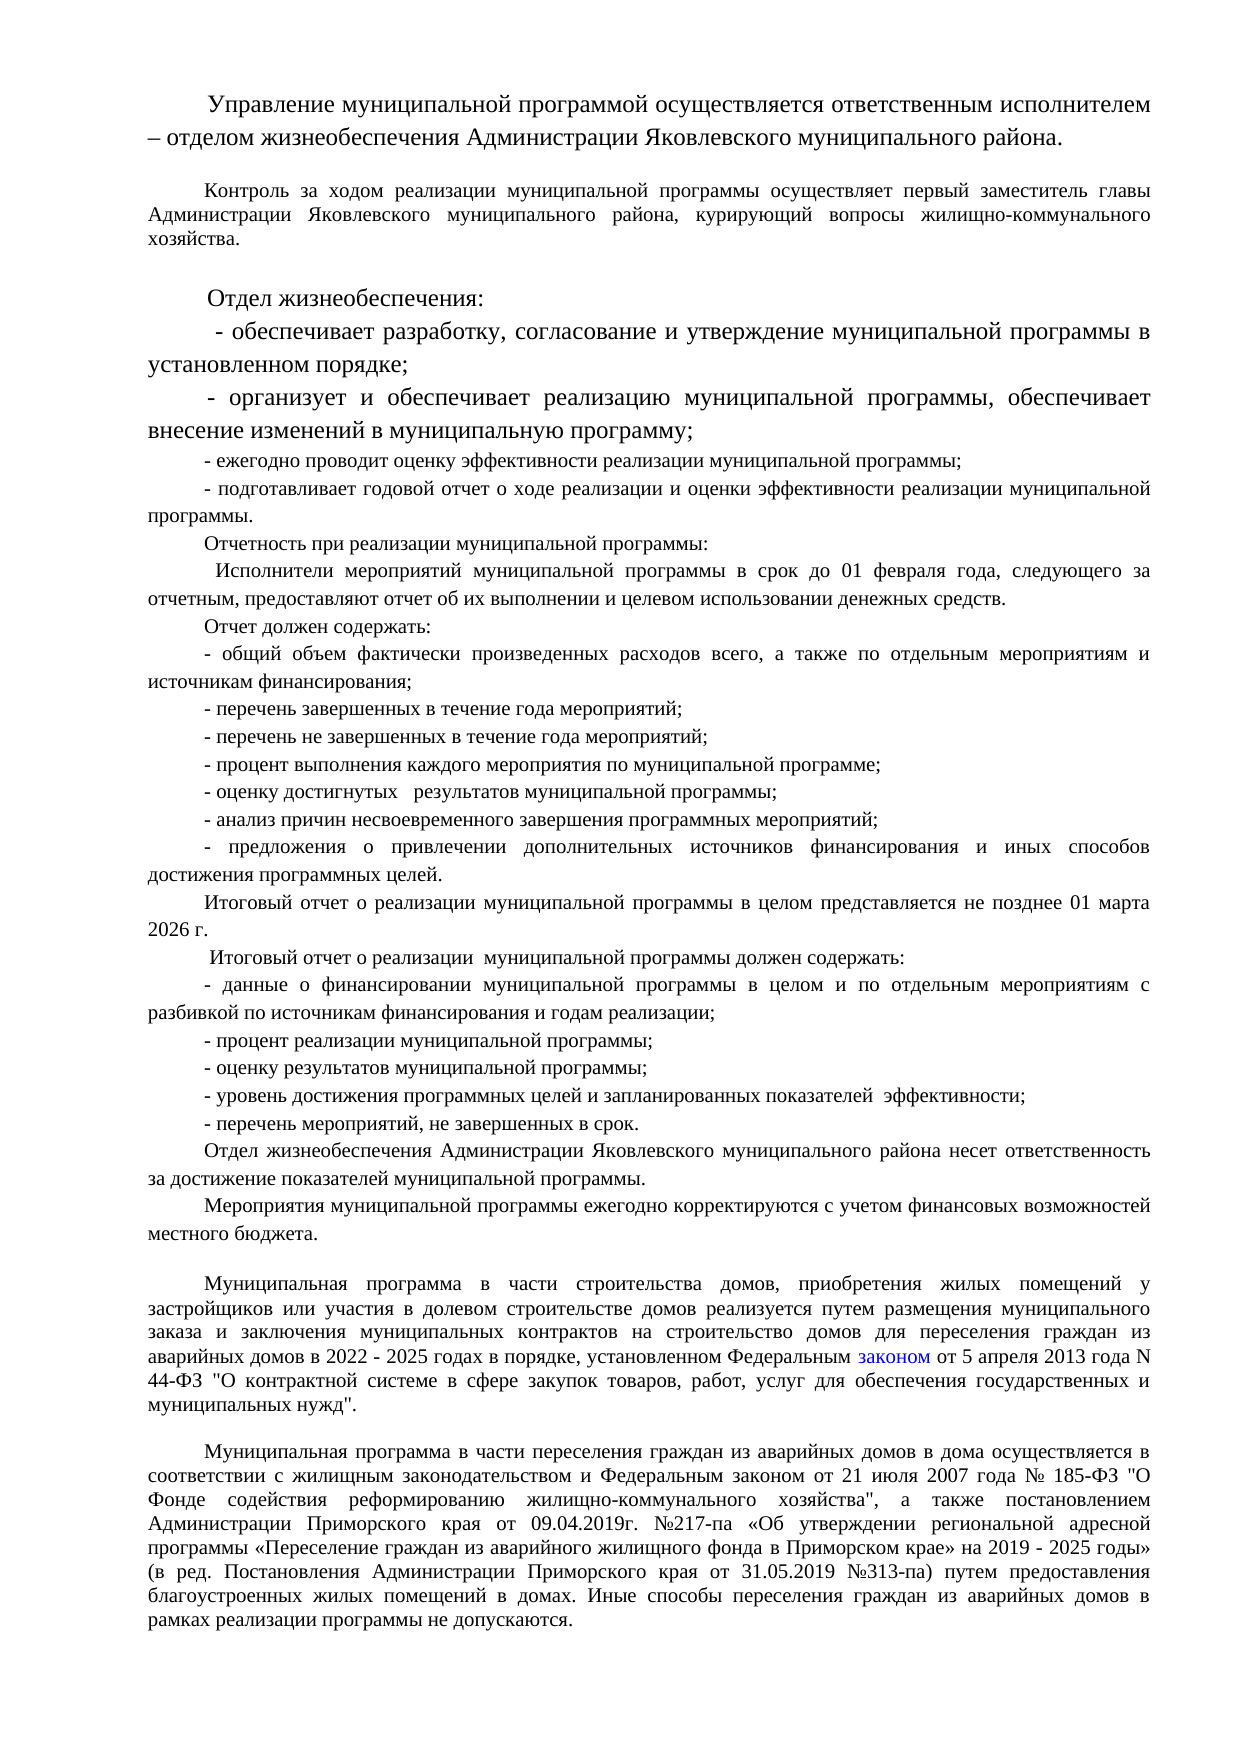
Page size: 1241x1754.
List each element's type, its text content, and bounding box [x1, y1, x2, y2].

text - анализ причин несвоевременного завершения программных мероприятий; [148, 807, 1152, 831]
text - предложения о привлечении дополнительных источников финансирования и иных способов достижения программных целей. [148, 834, 1152, 886]
text Итоговый отчет о реализации муниципальной программы в целом представляется не позднее 01 марта 2026 г. [148, 889, 1152, 941]
text - оценку результатов муниципальной программы; [148, 1055, 1152, 1079]
text Мероприятия муниципальной программы ежегодно корректируются с учетом финансовых возможностей местного бюджета. [148, 1193, 1152, 1245]
text Муниципальная программа в части строительства домов, приобретения жилых помещений у застройщиков или участия в долевом строительстве домов реализуется путем размещения муниципального заказа и заключения муниципальных контрактов на строительство домов для переселения граждан из аварийных домов в 2022 - 2025 годах в порядке, установленном Федеральным законом от 5 апреля 2013 года N 44-ФЗ "О контрактной системе в сфере закупок товаров, работ, услуг для обеспечения государственных и муниципальных нужд". [148, 1271, 1152, 1416]
text - обеспечивает разработку, согласование и утверждение муниципальной программы в установленном порядке; [148, 316, 1152, 378]
text Муниципальная программа в части переселения граждан из аварийных домов в дома осуществляется в соответствии с жилищным законодательством и Федеральным законом от 21 июля 2007 года № 185-ФЗ "О Фонде содействия реформированию жилищно-коммунального хозяйства", а также постановлением Администрации Приморского края от 09.04.2019г. №217-па «Об утверждении региональной адресной программы «Переселение граждан из аварийного жилищного фонда в Приморском крае» на 2019 - 2025 годы» (в ред. Постановления Администрации Приморского края от 31.05.2019 №313-па) путем предоставления благоустроенных жилых помещений в домах. Иные способы переселения граждан из аварийных домов в рамках реализации программы не допускаются. [148, 1439, 1152, 1631]
text Отчетность при реализации муниципальной программы: [148, 531, 1152, 555]
text Отдел жизнеобеспечения Администрации Яковлевского муниципального района несет ответственность за достижение показателей муниципальной программы. [148, 1138, 1152, 1190]
text - подготавливает годовой отчет о ходе реализации и оценки эффективности реализации муниципальной программы. [148, 476, 1152, 527]
text Итоговый отчет о реализации муниципальной программы должен содержать: [148, 945, 1152, 969]
text - перечень не завершенных в течение года мероприятий; [148, 724, 1152, 748]
text - перечень завершенных в течение года мероприятий; [148, 696, 1152, 720]
text Отдел жизнеобеспечения: [148, 283, 1152, 312]
text - организует и обеспечивает реализацию муниципальной программы, обеспечивает внесение изменений в муниципальную программу; [148, 382, 1152, 444]
text - ежегодно проводит оценку эффективности реализации муниципальной программы; [148, 448, 1152, 472]
text - уровень достижения программных целей и запланированных показателей эффективности; [148, 1083, 1152, 1107]
text Отчет должен содержать: [148, 613, 1152, 638]
text Исполнители мероприятий муниципальной программы в срок до 01 февраля года, следующего за отчетным, предоставляют отчет об их выполнении и целевом использовании денежных средств. [148, 558, 1152, 610]
text Управление муниципальной программой осуществляется ответственным исполнителем – отделом жизнеобеспечения Администрации Яковлевского муниципального района. [148, 89, 1152, 150]
text - перечень мероприятий, не завершенных в срок. [148, 1110, 1152, 1134]
text - общий объем фактически произведенных расходов всего, а также по отдельным мероприятиям и источникам финансирования; [148, 641, 1152, 693]
text - процент выполнения каждого мероприятия по муниципальной программе; [148, 752, 1152, 776]
text - данные о финансировании муниципальной программы в целом и по отдельным мероприятиям с разбивкой по источникам финансирования и годам реализации; [148, 972, 1152, 1024]
text - процент реализации муниципальной программы; [148, 1028, 1152, 1052]
text Контроль за ходом реализации муниципальной программы осуществляет первый заместитель главы Администрации Яковлевского муниципального района, курирующий вопросы жилищно-коммунального хозяйства. [148, 178, 1152, 250]
text - оценку достигнутых результатов муниципальной программы; [148, 779, 1152, 803]
